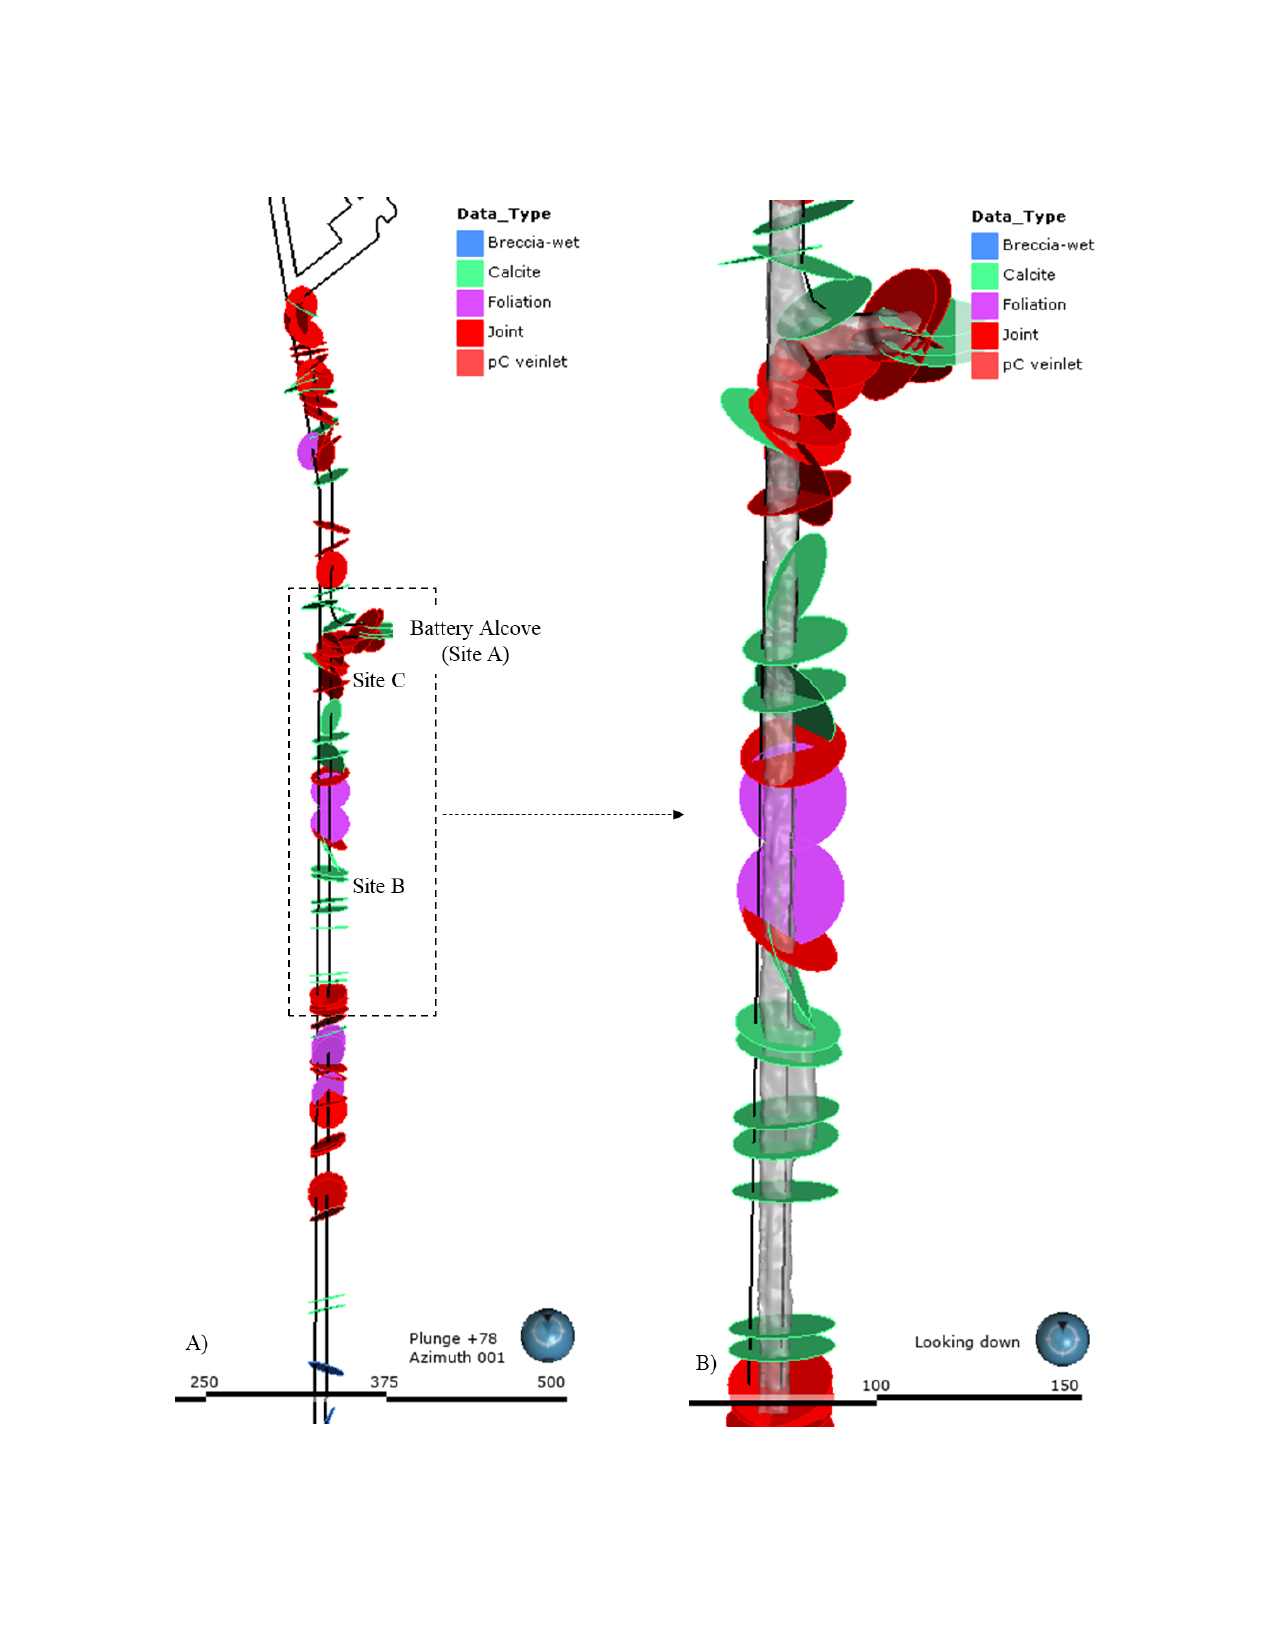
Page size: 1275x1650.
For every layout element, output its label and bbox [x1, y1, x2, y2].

picture [172, 197, 1103, 1427]
